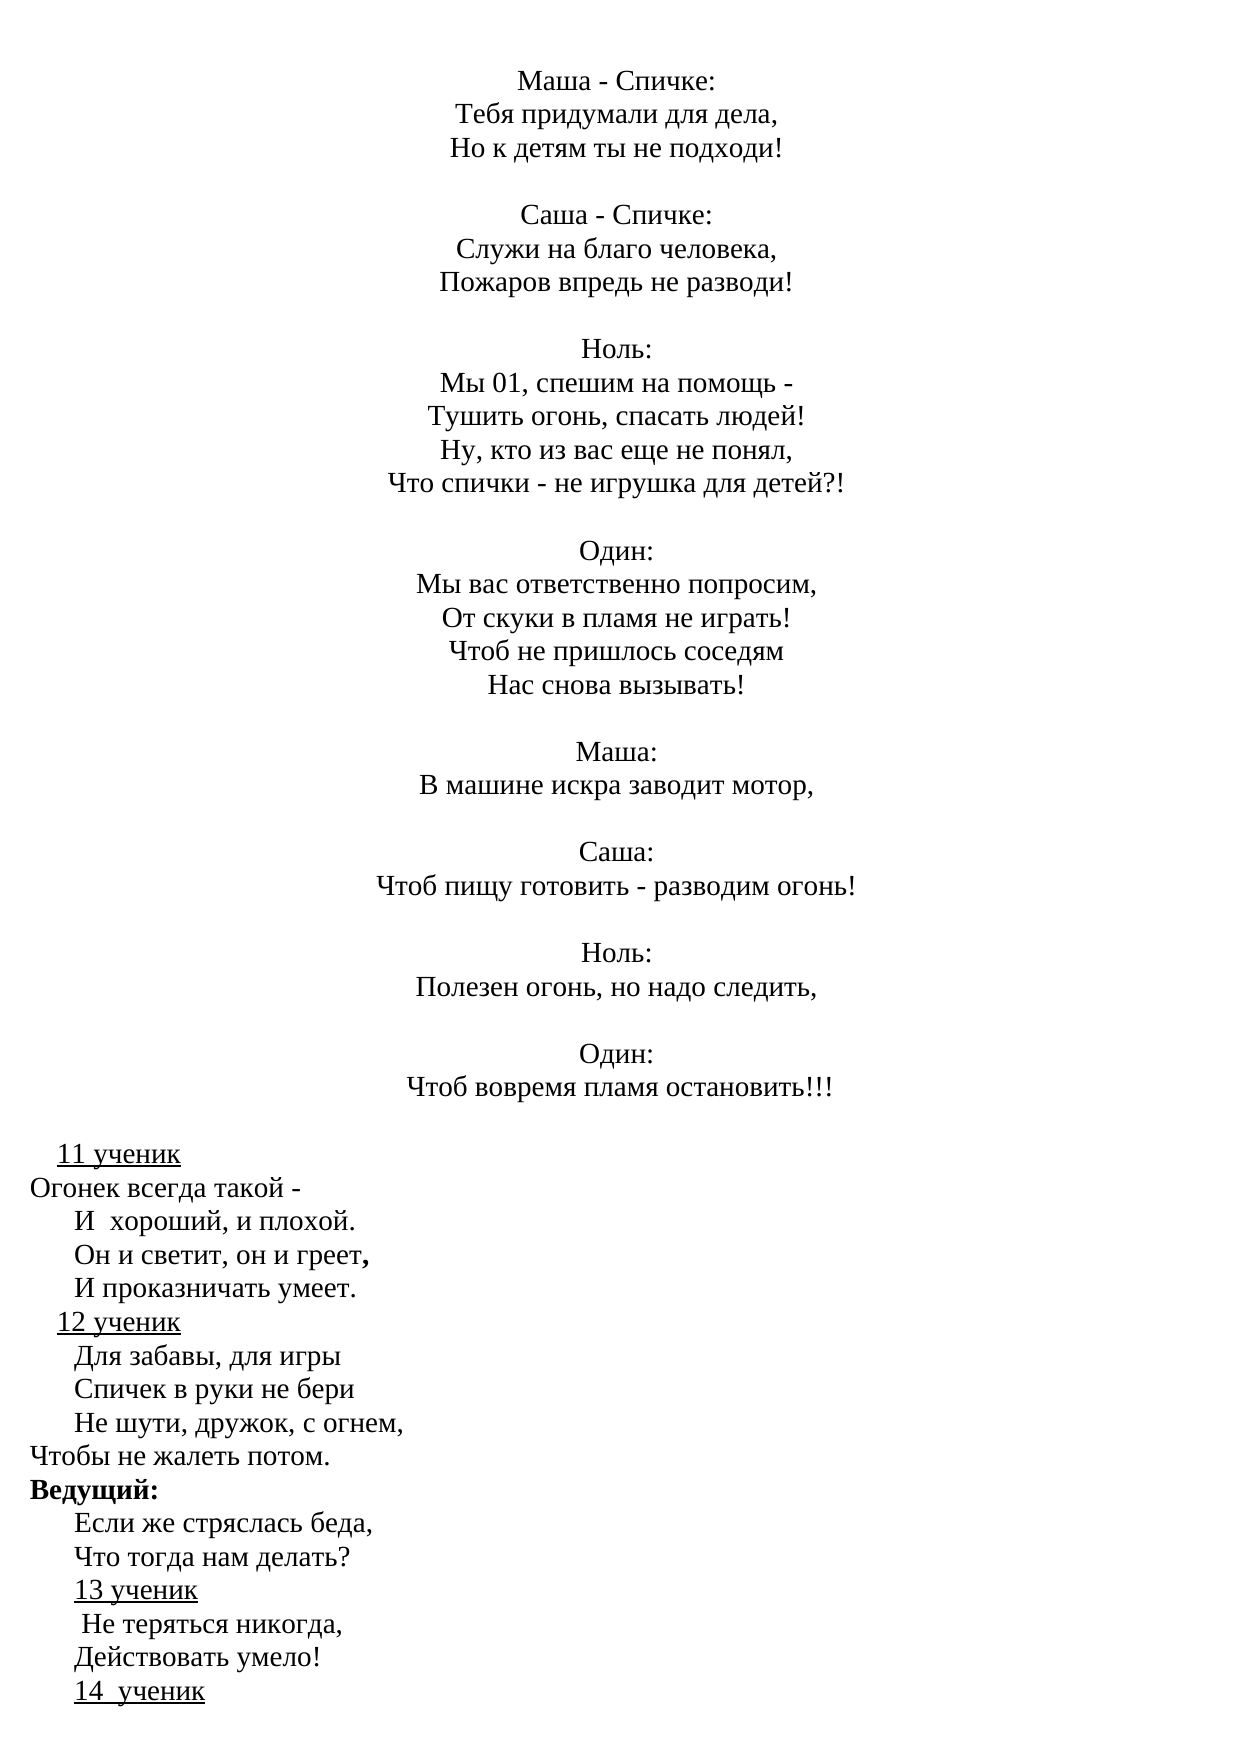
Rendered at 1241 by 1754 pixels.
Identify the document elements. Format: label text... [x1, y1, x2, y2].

text Чтобы не жалеть потом. [29, 1438, 1211, 1472]
text Что тогда нам делать? [29, 1539, 1206, 1572]
text 12 ученик [29, 1304, 1206, 1338]
text Если же стряслась беда, [29, 1505, 1206, 1539]
text Действовать умело! [29, 1639, 1206, 1673]
text Он и светит, он и греет, [29, 1237, 1206, 1271]
text Не шути, дружок, с огнем, [29, 1405, 1206, 1438]
text Ведущий: [29, 1472, 1211, 1505]
text 14 ученик [29, 1673, 1206, 1707]
text 13 ученик [29, 1572, 1206, 1606]
text Для забавы, для игры [29, 1338, 1206, 1371]
text И хороший, и плохой. [29, 1203, 1206, 1237]
text И проказничать умеет. [29, 1271, 1206, 1304]
text 11 ученик [29, 1136, 1211, 1170]
text Не теряться никогда, [29, 1606, 1206, 1639]
text Спичек в руки не бери [29, 1371, 1206, 1405]
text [29, 29, 1211, 1103]
text Огонек всегда такой - [29, 1170, 1206, 1203]
